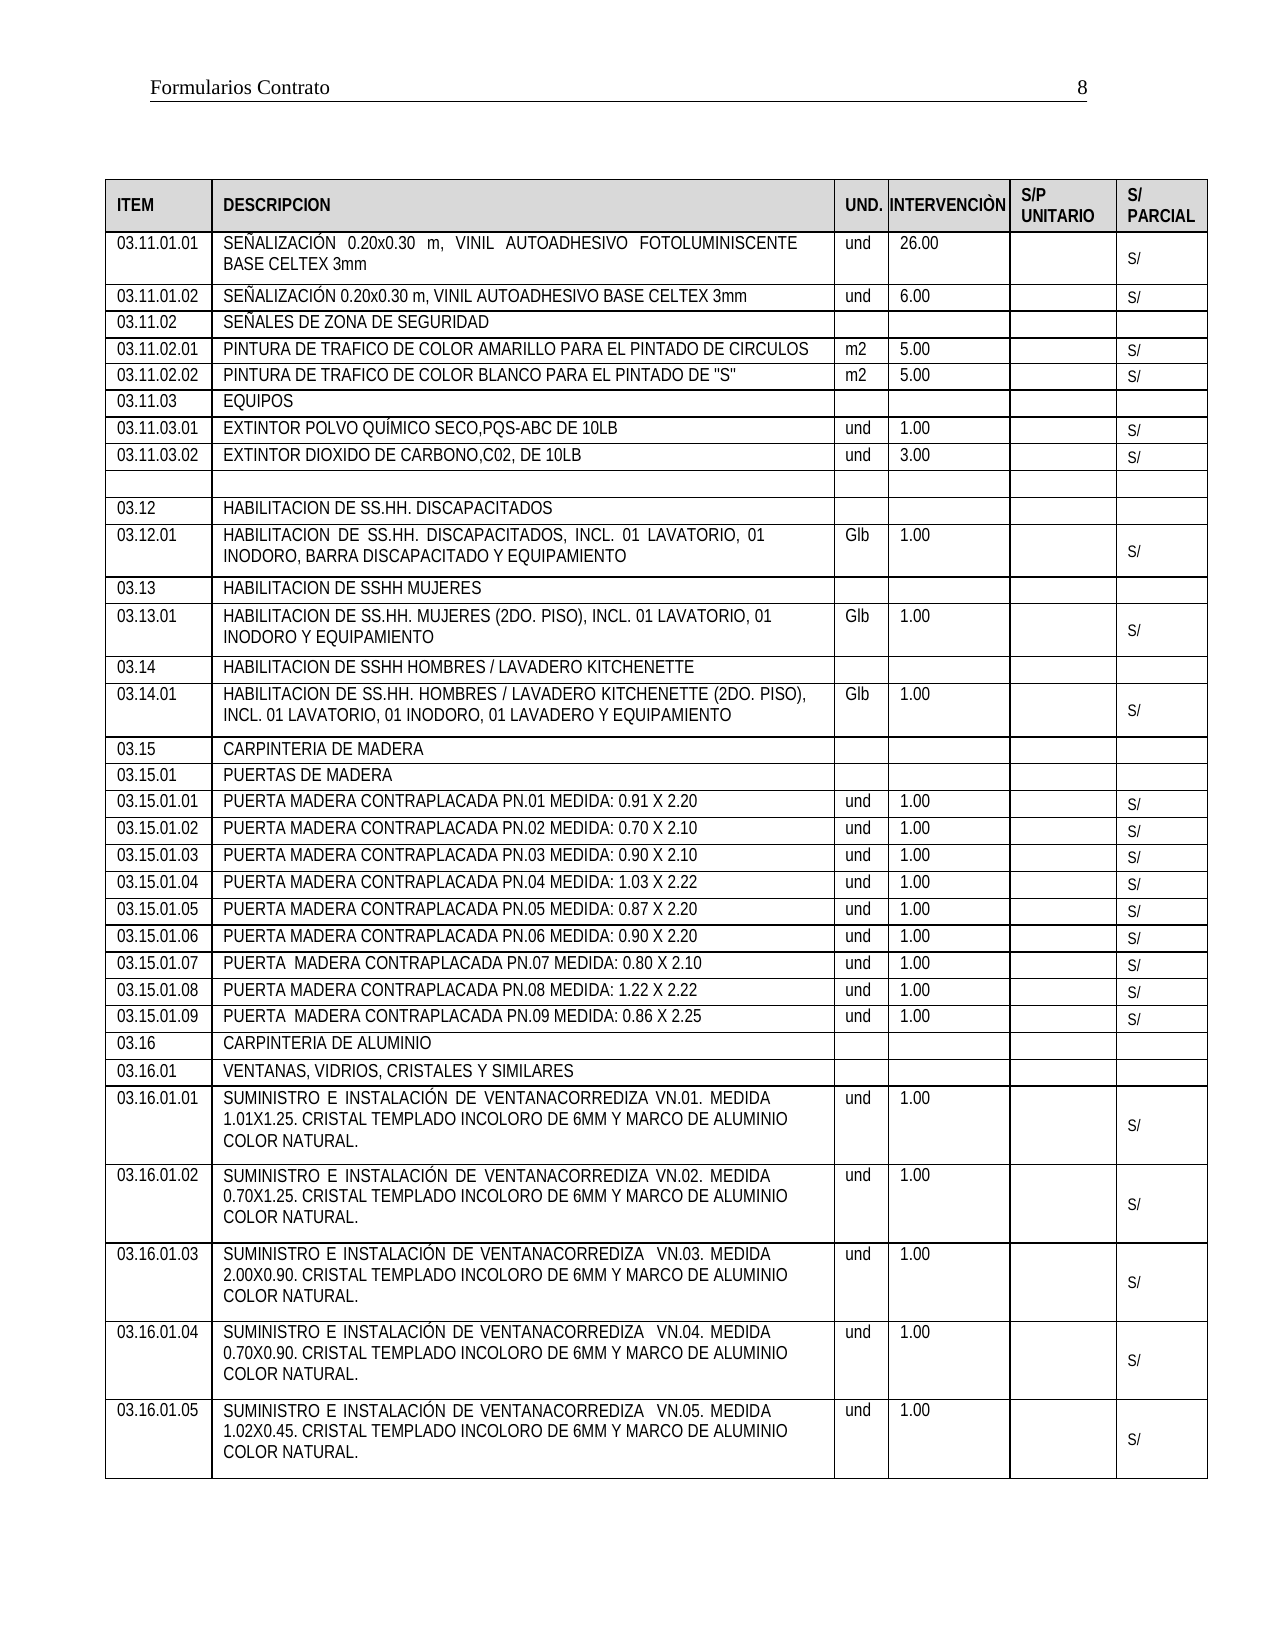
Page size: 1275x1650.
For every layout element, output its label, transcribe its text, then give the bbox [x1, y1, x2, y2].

table_cell [1011, 738, 1116, 763]
table_cell 03.16.01.05 [106, 1400, 211, 1478]
table_cell S/ [1117, 604, 1207, 656]
table_cell 03.15.01.05 [106, 899, 211, 924]
table_cell 03.15.01.07 [106, 953, 211, 978]
table_cell 1.00 [889, 899, 1009, 924]
table_cell 1.00 [889, 1087, 1009, 1164]
table_cell [835, 391, 888, 416]
table_cell [1011, 364, 1116, 389]
table_cell und [835, 1244, 888, 1321]
table_cell [1117, 391, 1207, 416]
table_cell S/ [1117, 953, 1207, 978]
table_cell [1011, 312, 1116, 337]
table_cell 03.16.01.04 [106, 1322, 211, 1399]
table_cell und [835, 791, 888, 817]
table_cell [889, 578, 1009, 603]
table_cell und [835, 1322, 888, 1399]
table_cell [835, 471, 888, 497]
table_cell EXTINTOR POLVO QUÍMICO SECO,PQS-ABC DE 10LB [213, 418, 834, 443]
table_cell 1.00 [889, 1006, 1009, 1032]
table_cell 03.11.03.02 [106, 444, 211, 470]
table_cell [1011, 498, 1116, 524]
table_cell SEÑALES DE ZONA DE SEGURIDAD [213, 312, 834, 337]
table_cell PUERTA MADERA CONTRAPLACADA PN.01 MEDIDA: 0.91 X 2.20 [213, 791, 834, 817]
table_cell 03.14.01 [106, 684, 211, 736]
table_cell 03.15.01 [106, 764, 211, 790]
table_cell [1011, 391, 1116, 416]
table_cell [1011, 657, 1116, 683]
table_cell und [835, 979, 888, 1005]
table_header INTERVENCIÒN [889, 180, 1009, 231]
table_cell 1.00 [889, 979, 1009, 1005]
table_cell S/ [1117, 872, 1207, 897]
table_cell [1011, 525, 1116, 576]
table_cell 03.13.01 [106, 604, 211, 656]
table_cell [889, 738, 1009, 763]
table_cell [1011, 285, 1116, 310]
table_cell und [835, 845, 888, 871]
table_cell 1.00 [889, 1165, 1009, 1242]
table_header UND. [835, 180, 888, 231]
table_header DESCRIPCION [213, 180, 834, 231]
table_cell [889, 312, 1009, 337]
table_cell PUERTA MADERA CONTRAPLACADA PN.06 MEDIDA: 0.90 X 2.20 [213, 926, 834, 951]
table_header ITEM [106, 180, 211, 231]
table_cell 03.15.01.02 [106, 818, 211, 844]
table_cell S/ [1117, 1087, 1207, 1164]
table_cell [1011, 339, 1116, 362]
table_cell [835, 1033, 888, 1058]
table_cell [1011, 1087, 1116, 1164]
table_cell [1117, 657, 1207, 683]
table_cell S/ [1117, 926, 1207, 951]
table_cell 03.15.01.03 [106, 845, 211, 871]
table_cell und [835, 1087, 888, 1164]
table_cell 03.15.01.04 [106, 872, 211, 897]
table_cell 03.11.02.01 [106, 339, 211, 362]
table_cell 03.13 [106, 578, 211, 603]
table_cell S/ [1117, 684, 1207, 736]
table_cell [1011, 1400, 1116, 1478]
table_cell [1011, 418, 1116, 443]
table_cell m2 [835, 364, 888, 389]
table_cell [1011, 684, 1116, 736]
table_cell [1011, 926, 1116, 951]
table_cell und [835, 872, 888, 897]
table_cell S/ [1117, 979, 1207, 1005]
table_cell [835, 657, 888, 683]
table_cell [1011, 233, 1116, 283]
table_cell S/ [1117, 1400, 1207, 1478]
table_cell 03.15.01.01 [106, 791, 211, 817]
table_cell 03.12 [106, 498, 211, 524]
table_cell VENTANAS, VIDRIOS, CRISTALES Y SIMILARES [213, 1060, 834, 1085]
table_cell [835, 578, 888, 603]
table_cell 03.16.01.03 [106, 1244, 211, 1321]
table_cell und [835, 926, 888, 951]
table_cell SUMINISTRO E INSTALACIÓN DE VENTANACORREDIZA VN.04. MEDIDA 0.70X0.90. CRISTAL TEMPLADO INCOLORO DE 6MM Y MARCO DE ALUMINIO COLOR NATURAL. [213, 1322, 834, 1399]
table_cell 03.11.01.02 [106, 285, 211, 310]
table_cell 03.11.01.01 [106, 233, 211, 283]
table_cell [1011, 1033, 1116, 1058]
table_cell [889, 471, 1009, 497]
table_cell HABILITACION DE SS.HH. MUJERES (2DO. PISO), INCL. 01 LAVATORIO, 01 INODORO Y EQUIPAMIENTO [213, 604, 834, 656]
table_cell EXTINTOR DIOXIDO DE CARBONO,C02, DE 10LB [213, 444, 834, 470]
table_cell [1117, 312, 1207, 337]
table_cell [1117, 578, 1207, 603]
table_cell 1.00 [889, 604, 1009, 656]
table_cell [1011, 791, 1116, 817]
table_cell SEÑALIZACIÓN 0.20x0.30 m, VINIL AUTOADHESIVO FOTOLUMINISCENTE BASE CELTEX 3mm [213, 233, 834, 283]
table_cell PINTURA DE TRAFICO DE COLOR AMARILLO PARA EL PINTADO DE CIRCULOS [213, 339, 834, 362]
table_cell und [835, 818, 888, 844]
table_header S/ PARCIAL [1117, 180, 1207, 231]
table_cell PUERTA MADERA CONTRAPLACADA PN.08 MEDIDA: 1.22 X 2.22 [213, 979, 834, 1005]
table_cell [1011, 604, 1116, 656]
table_cell S/ [1117, 845, 1207, 871]
table_cell HABILITACION DE SS.HH. DISCAPACITADOS, INCL. 01 LAVATORIO, 01 INODORO, BARRA DISCAPACITADO Y EQUIPAMIENTO [213, 525, 834, 576]
table_cell 1.00 [889, 684, 1009, 736]
table_cell PUERTA MADERA CONTRAPLACADA PN.09 MEDIDA: 0.86 X 2.25 [213, 1006, 834, 1032]
table_cell [1117, 764, 1207, 790]
table_cell 03.14 [106, 657, 211, 683]
table_cell 03.11.02 [106, 312, 211, 337]
table_cell S/ [1117, 339, 1207, 362]
table_cell 03.15.01.06 [106, 926, 211, 951]
table_cell S/ [1117, 1322, 1207, 1399]
table_cell HABILITACION DE SSHH HOMBRES / LAVADERO KITCHENETTE [213, 657, 834, 683]
table_cell und [835, 953, 888, 978]
table_cell SUMINISTRO E INSTALACIÓN DE VENTANACORREDIZA VN.01. MEDIDA 1.01X1.25. CRISTAL TEMPLADO INCOLORO DE 6MM Y MARCO DE ALUMINIO COLOR NATURAL. [213, 1087, 834, 1164]
table_cell [835, 738, 888, 763]
table_cell CARPINTERIA DE ALUMINIO [213, 1033, 834, 1058]
table_cell [1011, 578, 1116, 603]
table_cell 03.12.01 [106, 525, 211, 576]
table_cell HABILITACION DE SSHH MUJERES [213, 578, 834, 603]
table_cell und [835, 444, 888, 470]
table_cell 03.16.01.01 [106, 1087, 211, 1164]
table_cell [1117, 498, 1207, 524]
table_cell SUMINISTRO E INSTALACIÓN DE VENTANACORREDIZA VN.03. MEDIDA 2.00X0.90. CRISTAL TEMPLADO INCOLORO DE 6MM Y MARCO DE ALUMINIO COLOR NATURAL. [213, 1244, 834, 1321]
table_cell 03.11.03.01 [106, 418, 211, 443]
table_cell [889, 764, 1009, 790]
table_cell 03.16.01.02 [106, 1165, 211, 1242]
table_cell 1.00 [889, 1400, 1009, 1478]
table_cell [1011, 1165, 1116, 1242]
table_cell 03.15.01.08 [106, 979, 211, 1005]
table_cell [835, 764, 888, 790]
table_cell Glb [835, 525, 888, 576]
table_cell [106, 471, 211, 497]
table_cell 03.15.01.09 [106, 1006, 211, 1032]
table_cell [889, 498, 1009, 524]
table_cell [1011, 444, 1116, 470]
table_cell [1011, 764, 1116, 790]
table_cell PUERTA MADERA CONTRAPLACADA PN.02 MEDIDA: 0.70 X 2.10 [213, 818, 834, 844]
table_cell S/ [1117, 791, 1207, 817]
table_cell und [835, 1400, 888, 1478]
table_cell S/ [1117, 525, 1207, 576]
table_cell [1011, 1060, 1116, 1085]
table_cell PUERTA MADERA CONTRAPLACADA PN.04 MEDIDA: 1.03 X 2.22 [213, 872, 834, 897]
table_cell und [835, 418, 888, 443]
table_cell Glb [835, 604, 888, 656]
table_cell [1011, 899, 1116, 924]
table_cell S/ [1117, 1165, 1207, 1242]
table_cell [889, 1033, 1009, 1058]
table_cell PUERTA MADERA CONTRAPLACADA PN.03 MEDIDA: 0.90 X 2.10 [213, 845, 834, 871]
table_cell [1011, 845, 1116, 871]
table_cell [1117, 1060, 1207, 1085]
table_cell 6.00 [889, 285, 1009, 310]
table_cell 03.16.01 [106, 1060, 211, 1085]
table_cell CARPINTERIA DE MADERA [213, 738, 834, 763]
table_cell S/ [1117, 1006, 1207, 1032]
table_cell [889, 657, 1009, 683]
table_cell [889, 1060, 1009, 1085]
table_cell 1.00 [889, 418, 1009, 443]
table_cell und [835, 285, 888, 310]
table_cell 1.00 [889, 525, 1009, 576]
table_cell 3.00 [889, 444, 1009, 470]
table_cell 1.00 [889, 872, 1009, 897]
table_cell SEÑALIZACIÓN 0.20x0.30 m, VINIL AUTOADHESIVO BASE CELTEX 3mm [213, 285, 834, 310]
table_cell 03.16 [106, 1033, 211, 1058]
table_cell 5.00 [889, 364, 1009, 389]
table_cell Glb [835, 684, 888, 736]
table_cell S/ [1117, 364, 1207, 389]
table_cell und [835, 1006, 888, 1032]
table_cell [1011, 471, 1116, 497]
table_cell S/ [1117, 818, 1207, 844]
table_cell 5.00 [889, 339, 1009, 362]
table_cell [835, 312, 888, 337]
table_cell PUERTAS DE MADERA [213, 764, 834, 790]
table_cell und [835, 233, 888, 283]
table_cell SUMINISTRO E INSTALACIÓN DE VENTANACORREDIZA VN.02. MEDIDA 0.70X1.25. CRISTAL TEMPLADO INCOLORO DE 6MM Y MARCO DE ALUMINIO COLOR NATURAL. [213, 1165, 834, 1242]
table_cell S/ [1117, 285, 1207, 310]
table_cell PUERTA MADERA CONTRAPLACADA PN.07 MEDIDA: 0.80 X 2.10 [213, 953, 834, 978]
table_cell S/ [1117, 444, 1207, 470]
table_cell SUMINISTRO E INSTALACIÓN DE VENTANACORREDIZA VN.05. MEDIDA 1.02X0.45. CRISTAL TEMPLADO INCOLORO DE 6MM Y MARCO DE ALUMINIO COLOR NATURAL. [213, 1400, 834, 1478]
table_cell PINTURA DE TRAFICO DE COLOR BLANCO PARA EL PINTADO DE ''S'' [213, 364, 834, 389]
table_cell 1.00 [889, 818, 1009, 844]
table_cell 1.00 [889, 1322, 1009, 1399]
table_cell 03.11.02.02 [106, 364, 211, 389]
table_cell HABILITACION DE SS.HH. HOMBRES / LAVADERO KITCHENETTE (2DO. PISO), INCL. 01 LAVATORIO, 01 INODORO, 01 LAVADERO Y EQUIPAMIENTO [213, 684, 834, 736]
table_cell [1011, 1244, 1116, 1321]
table_cell [1117, 738, 1207, 763]
table_cell [1117, 1033, 1207, 1058]
table_cell und [835, 899, 888, 924]
table_cell [835, 1060, 888, 1085]
table_cell HABILITACION DE SS.HH. DISCAPACITADOS [213, 498, 834, 524]
table_cell 03.15 [106, 738, 211, 763]
table_header S/P UNITARIO [1011, 180, 1116, 231]
table_cell 1.00 [889, 926, 1009, 951]
table_cell [1011, 1006, 1116, 1032]
table_cell [213, 471, 834, 497]
table_cell S/ [1117, 418, 1207, 443]
table_cell PUERTA MADERA CONTRAPLACADA PN.05 MEDIDA: 0.87 X 2.20 [213, 899, 834, 924]
table_cell S/ [1117, 1244, 1207, 1321]
table_cell EQUIPOS [213, 391, 834, 416]
table_cell [1011, 818, 1116, 844]
table_cell 26.00 [889, 233, 1009, 283]
table_cell 1.00 [889, 845, 1009, 871]
table_cell S/ [1117, 233, 1207, 283]
table_cell [1011, 872, 1116, 897]
table_cell 1.00 [889, 1244, 1009, 1321]
table_cell [1011, 1322, 1116, 1399]
table_cell [1011, 979, 1116, 1005]
table_cell S/ [1117, 899, 1207, 924]
table_cell und [835, 1165, 888, 1242]
table_cell 03.11.03 [106, 391, 211, 416]
table_cell [1117, 471, 1207, 497]
table_cell [1011, 953, 1116, 978]
table_cell [835, 498, 888, 524]
table_cell [889, 391, 1009, 416]
table_cell m2 [835, 339, 888, 362]
table_cell 1.00 [889, 791, 1009, 817]
table_cell 1.00 [889, 953, 1009, 978]
